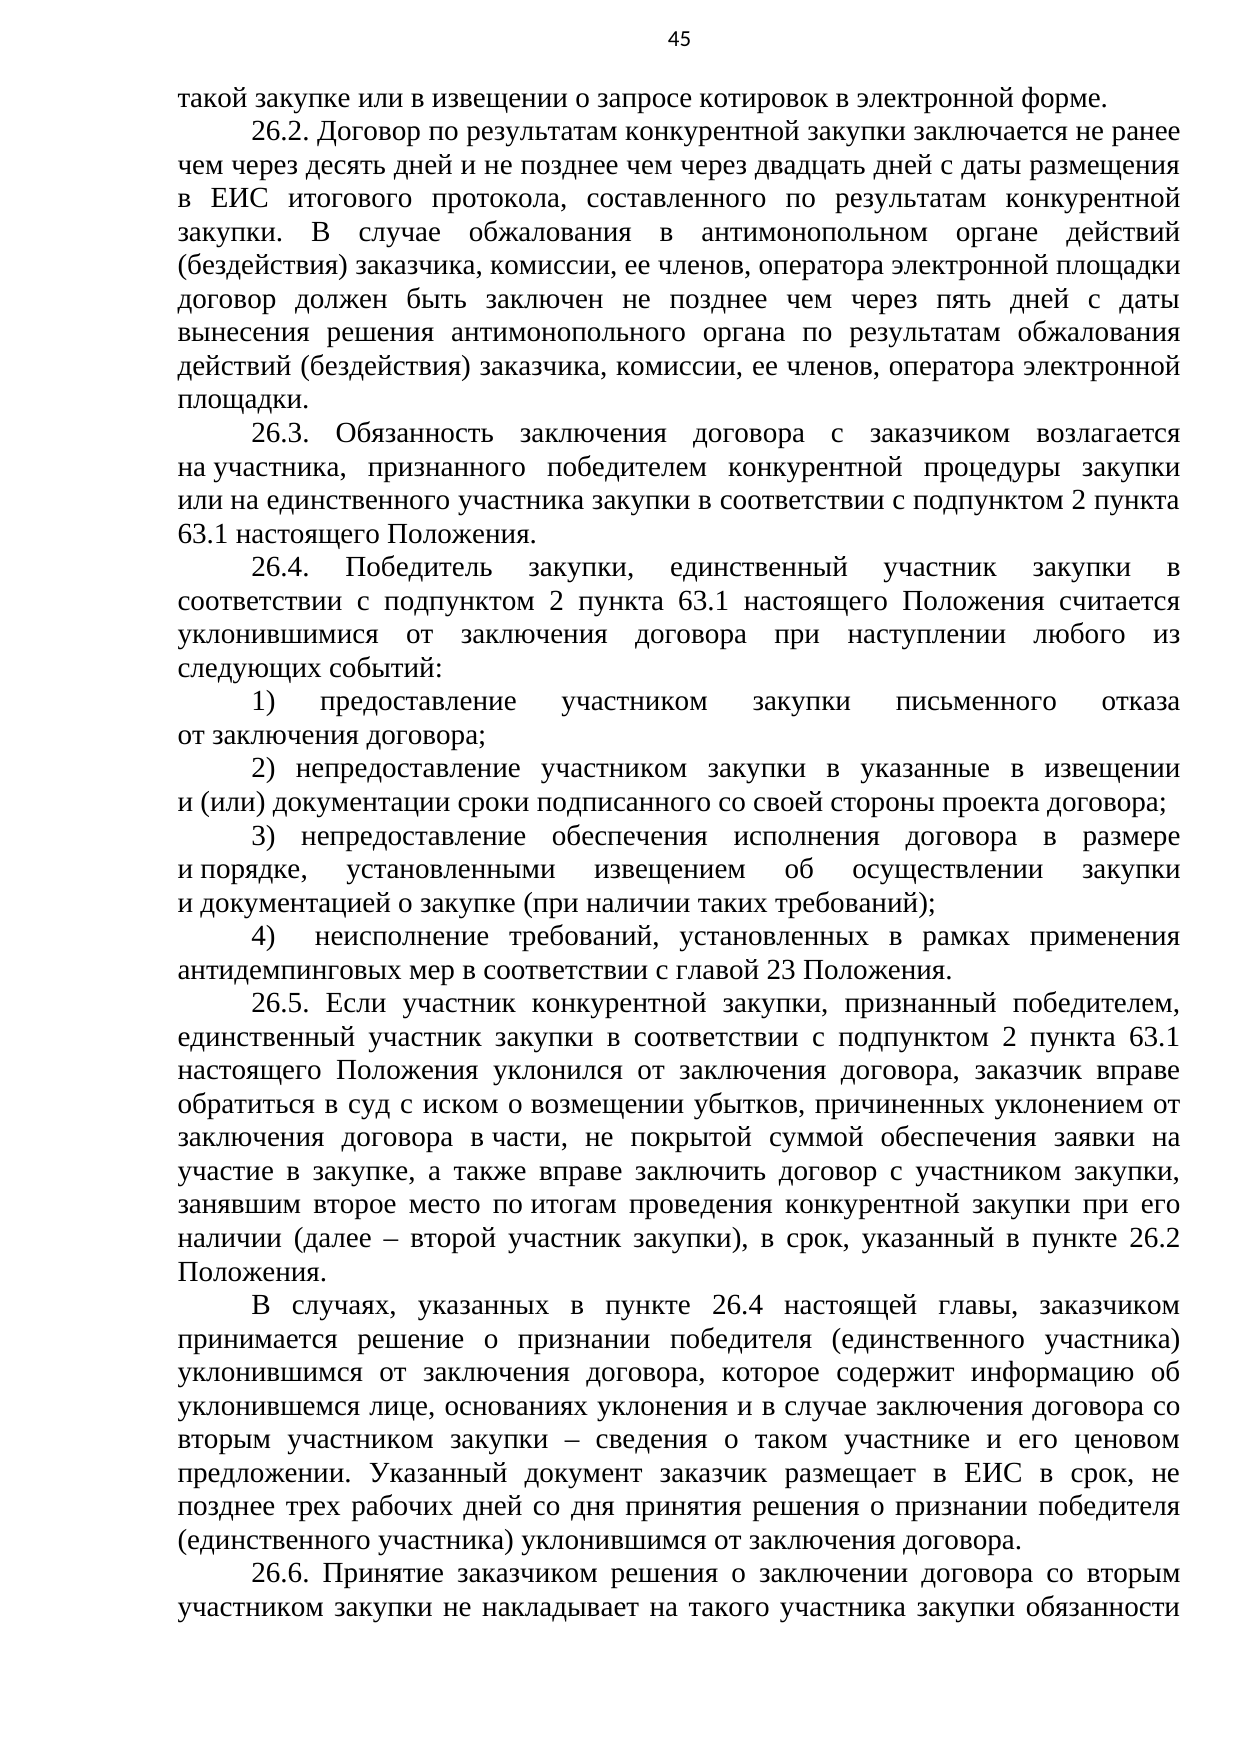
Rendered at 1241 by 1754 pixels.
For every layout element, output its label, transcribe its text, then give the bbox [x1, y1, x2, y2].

text 3) непредоставление обеспечения исполнения договора в размере и порядке, установленными извещением об осуществлении закупки и документацией о закупке (при наличии таких требований); [177, 818, 1181, 918]
text 2) непредоставление участником закупки в указанные в извещении и (или) документации сроки подписанного со своей стороны проекта договора; [177, 751, 1181, 818]
text 26.3. Обязанность заключения договора с заказчиком возлагается на участника, признанного победителем конкурентной процедуры закупки или на единственного участника закупки в соответствии с подпунктом 2 пункта 63.1 настоящего Положения. [177, 415, 1181, 549]
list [177, 1556, 1181, 1623]
text 26.2. Договор по результатам конкурентной закупки заключается не ранее чем через десять дней и не позднее чем через двадцать дней с даты размещения в ЕИС итогового протокола, составленного по результатам конкурентной закупки. В случае обжалования в антимонопольном органе действий (бездействия) заказчика, комиссии, ее членов, оператора электронной площадки договор должен быть заключен не позднее чем через пять дней с даты вынесения решения антимонопольного органа по результатам обжалования действий (бездействия) заказчика, комиссии, ее членов, оператора электронной площадки. [177, 113, 1181, 415]
text 26.5. Если участник конкурентной закупки, признанный победителем, единственный участник закупки в соответствии с подпунктом 2 пункта 63.1 настоящего Положения уклонился от заключения договора, заказчик вправе обратиться в суд с иском о возмещении убытков, причиненных уклонением от заключения договора в части, не покрытой суммой обеспечения заявки на участие в закупке, а также вправе заключить договор с участником закупки, занявшим второе место по итогам проведения конкурентной закупки при его наличии (далее – второй участник закупки), в срок, указанный в пункте 26.2 Положения. [177, 985, 1181, 1287]
text 4) неисполнение требований, установленных в рамках применения антидемпинговых мер в соответствии с главой 23 Положения. [177, 918, 1181, 985]
text 1) предоставление участником закупки письменного отказа от заключения договора; [177, 683, 1181, 751]
text В случаях, указанных в пункте 26.4 настоящей главы, заказчиком принимается решение о признании победителя (единственного участника) уклонившимся от заключения договора, которое содержит информацию об уклонившемся лице, основаниях уклонения и в случае заключения договора со вторым участником закупки – сведения о таком участнике и его ценовом предложении. Указанный документ заказчик размещает в ЕИС в срок, не позднее трех рабочих дней со дня принятия решения о признании победителя (единственного участника) уклонившимся от заключения договора. [177, 1287, 1181, 1556]
text 26.4. Победитель закупки, единственный участник закупки в соответствии с подпунктом 2 пункта 63.1 настоящего Положения считается уклонившимися от заключения договора при наступлении любого из следующих событий: [177, 549, 1181, 683]
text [177, 80, 1181, 113]
